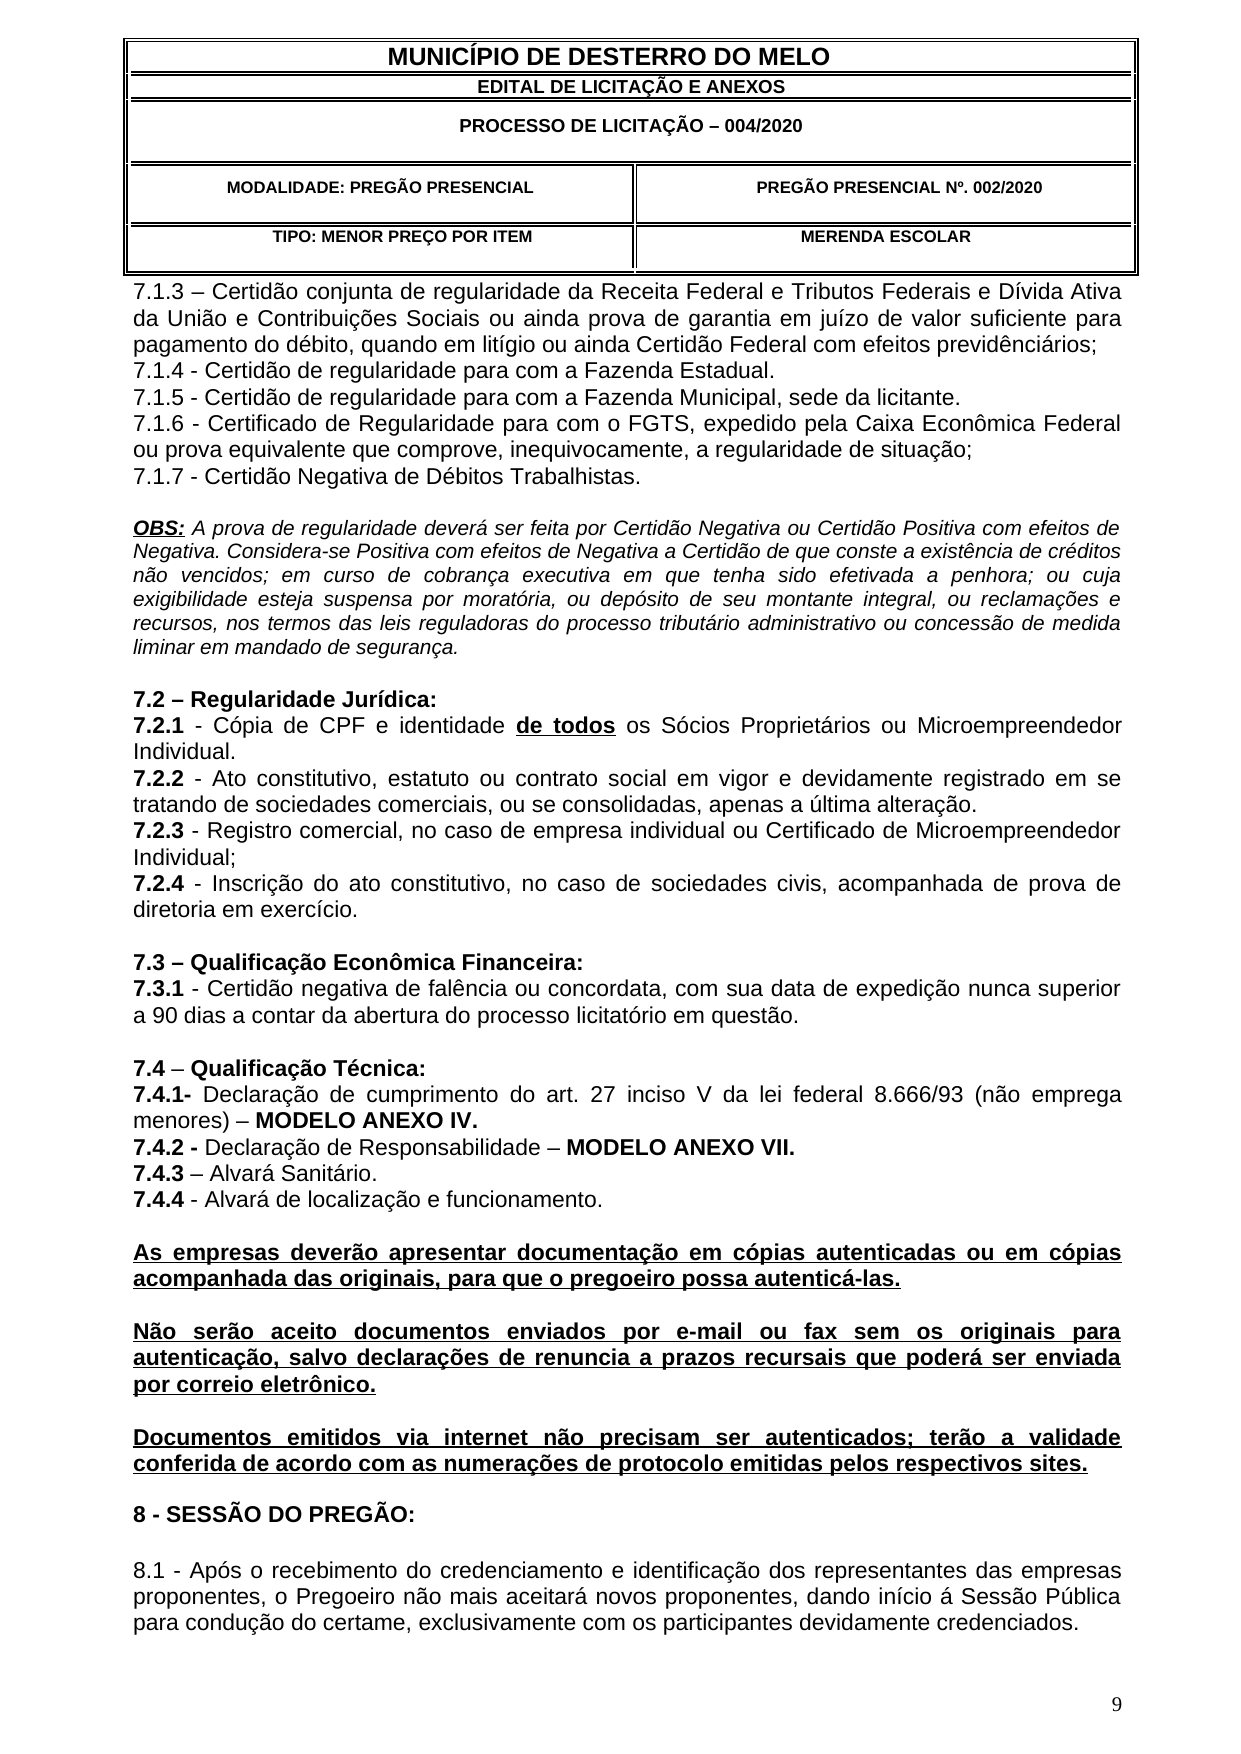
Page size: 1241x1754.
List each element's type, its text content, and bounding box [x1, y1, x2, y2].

text As empresas deverão apresentar documentação em cópias autenticadas ou em cópias acompanhada das originais, para que o pregoeiro possa autenticá-las. [133, 1239, 1122, 1262]
text 7.4.1- Declaração de cumprimento do art. 27 inciso V da lei federal 8.666/93 (não emprega menores) – MODELO ANEXO IV. [133, 1081, 1122, 1133]
text 7.3 – Qualificação Econômica Financeira: [133, 949, 1122, 975]
text 7.2.2 - Ato constitutivo, estatuto ou contrato social em vigor e devidamente registrado em se tratando de sociedades comerciais, ou se consolidadas, apenas a última alteração. [133, 764, 1122, 817]
text 7.4.4 - Alvará de localização e funcionamento. [133, 1186, 1122, 1213]
text 7.1.4 - Certidão de regularidade para com a Fazenda Estadual. [133, 357, 1122, 384]
text 7.4.2 - Declaração de Responsabilidade – MODELO ANEXO VII. [133, 1133, 1122, 1160]
text 7.4.3 – Alvará Sanitário. [133, 1160, 1122, 1186]
text 7.1.3 – Certidão conjunta de regularidade da Receita Federal e Tributos Federais e Dívida Ativa da União e Contribuições Sociais ou ainda prova de garantia em juízo de valor suficiente para pagamento do débito, quando em litígio ou ainda Certidão Federal com efeitos previdênciários; [133, 278, 1122, 357]
text 8 - SESSÃO DO PREGÃO: [133, 1501, 1122, 1527]
text 7.1.6 - Certificado de Regularidade para com o FGTS, expedido pela Caixa Econômica Federal ou prova equivalente que comprove, inequivocamente, a regularidade de situação; [133, 410, 1122, 463]
text Documentos emitidos via internet não precisam ser autenticados; terão a validade conferida de acordo com as numerações de protocolo emitidas pelos respectivos sites. [133, 1448, 1122, 1476]
text Documentos emitidos via internet não precisam ser autenticados; terão a validade conferida de acordo com as numerações de protocolo emitidas pelos respectivos sites. [133, 1423, 1122, 1446]
text 8.1 - Após o recebimento do credenciamento e identificação dos representantes das empresas proponentes, o Pregoeiro não mais aceitará novos proponentes, dando início á Sessão Pública para condução do certame, exclusivamente com os participantes devidamente credenciados. [133, 1557, 1122, 1636]
text Não serão aceito documentos enviados por e-mail ou fax sem os originais para autenticação, salvo declarações de renuncia a prazos recursais que poderá ser enviada por correio eletrônico. [133, 1318, 1122, 1397]
text 7.2.3 - Registro comercial, no caso de empresa individual ou Certificado de Microempreendedor Individual; [133, 817, 1122, 870]
text 7.2 – Regularidade Jurídica: [133, 686, 1122, 712]
text 7.2.4 - Inscrição do ato constitutivo, no caso de sociedades civis, acompanhada de prova de diretoria em exercício. [133, 870, 1122, 923]
text 7.2.1 - Cópia de CPF e identidade de todos os Sócios Proprietários ou Microempreendedor Individual. [133, 712, 1122, 764]
text As empresas deverão apresentar documentação em cópias autenticadas ou em cópias acompanhada das originais, para que o pregoeiro possa autenticá-las. [133, 1263, 1122, 1292]
text OBS: A prova de regularidade deverá ser feita por Certidão Negativa ou Certidão Positiva com efeitos de Negativa. Considera-se Positiva com efeitos de Negativa a Certidão de que conste a existência de créditos não vencidos; em curso de cobrança executiva em que tenha sido efetivada a penhora; ou cuja exigibilidade esteja suspensa por moratória, ou depósito de seu montante integral, ou reclamações e recursos, nos termos das leis reguladoras do processo tributário administrativo ou concessão de medida liminar em mandado de segurança. [133, 515, 1122, 659]
text 7.1.7 - Certidão Negativa de Débitos Trabalhistas. [133, 463, 1122, 489]
text 7.3.1 - Certidão negativa de falência ou concordata, com sua data de expedição nunca superior a 90 dias a contar da abertura do processo licitatório em questão. [133, 975, 1122, 1028]
text 7.4 – Qualificação Técnica: [133, 1054, 1122, 1081]
text 7.1.5 - Certidão de regularidade para com a Fazenda Municipal, sede da licitante. [133, 384, 1122, 410]
